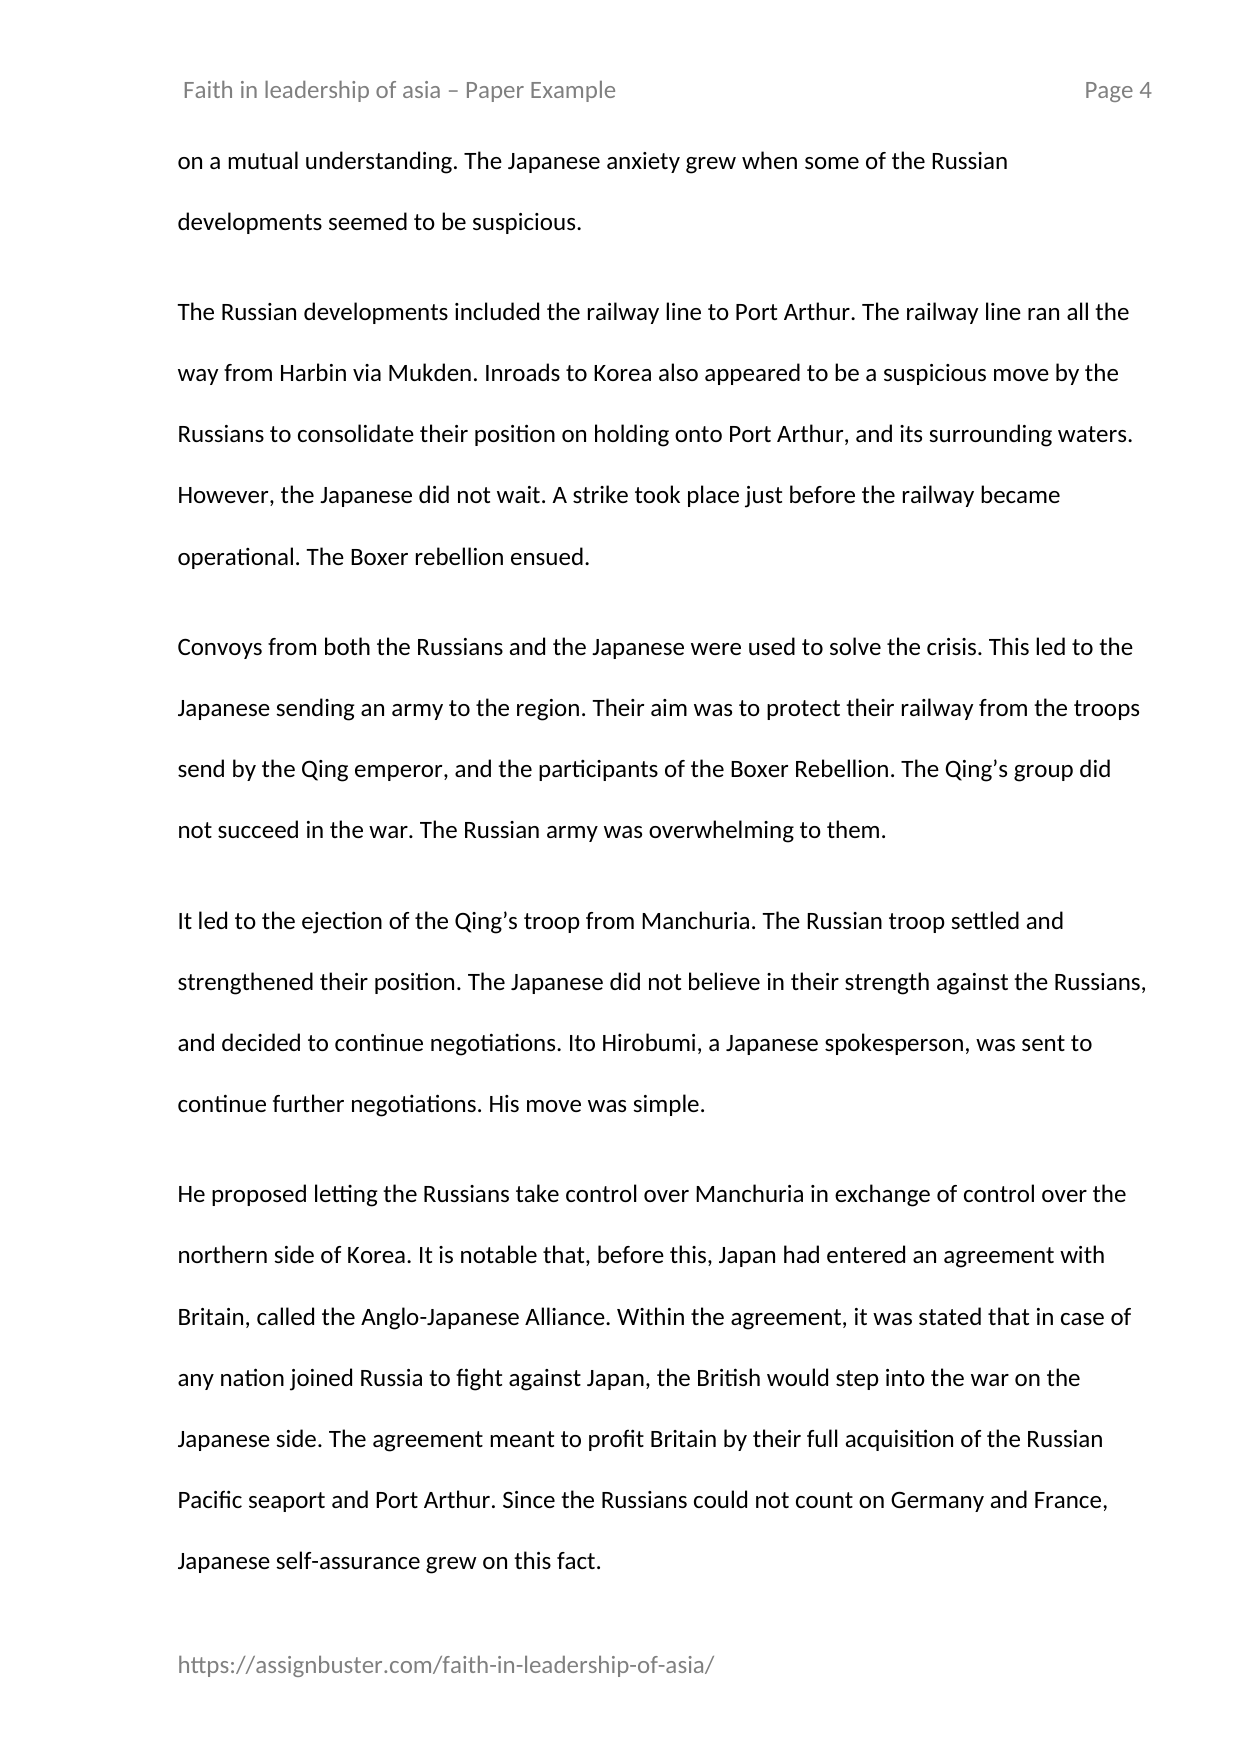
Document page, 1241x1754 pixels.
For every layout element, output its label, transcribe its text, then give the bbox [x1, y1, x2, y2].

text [177, 145, 1152, 237]
text He proposed letting the Russians take control over Manchuria in exchange of control over the northern side of Korea. It is notable that, before this, Japan had entered an agreement with Britain, called the Anglo-Japanese Alliance. Within the agreement, it was stated that in case of any nation joined Russia to fight against Japan, the British would step into the war on the Japanese side. The agreement meant to profit Britain by their full acquisition of the Russian Pacific seaport and Port Arthur. Since the Russians could not count on Germany and France, Japanese self-assurance grew on this fact. [177, 1178, 1152, 1575]
text It led to the ejection of the Qing’s troop from Manchuria. The Russian troop settled and strengthened their position. The Japanese did not believe in their strength against the Russians, and decided to continue negotiations. Ito Hirobumi, a Japanese spokesperson, was sent to continue further negotiations. His move was simple. [177, 905, 1152, 1118]
text The Russian developments included the railway line to Port Arthur. The railway line ran all the way from Harbin via Mukden. Inroads to Korea also appeared to be a suspicious move by the Russians to consolidate their position on holding onto Port Arthur, and its surrounding waters. However, the Japanese did not wait. A strike took place just before the railway became operational. The Boxer rebellion ensued. [177, 297, 1152, 571]
text Convoys from both the Russians and the Japanese were used to solve the crisis. This led to the Japanese sending an army to the region. Their aim was to protect their railway from the troops send by the Qing emperor, and the participants of the Boxer Rebellion. The Qing’s group did not succeed in the war. The Russian army was overwhelming to them. [177, 631, 1152, 845]
